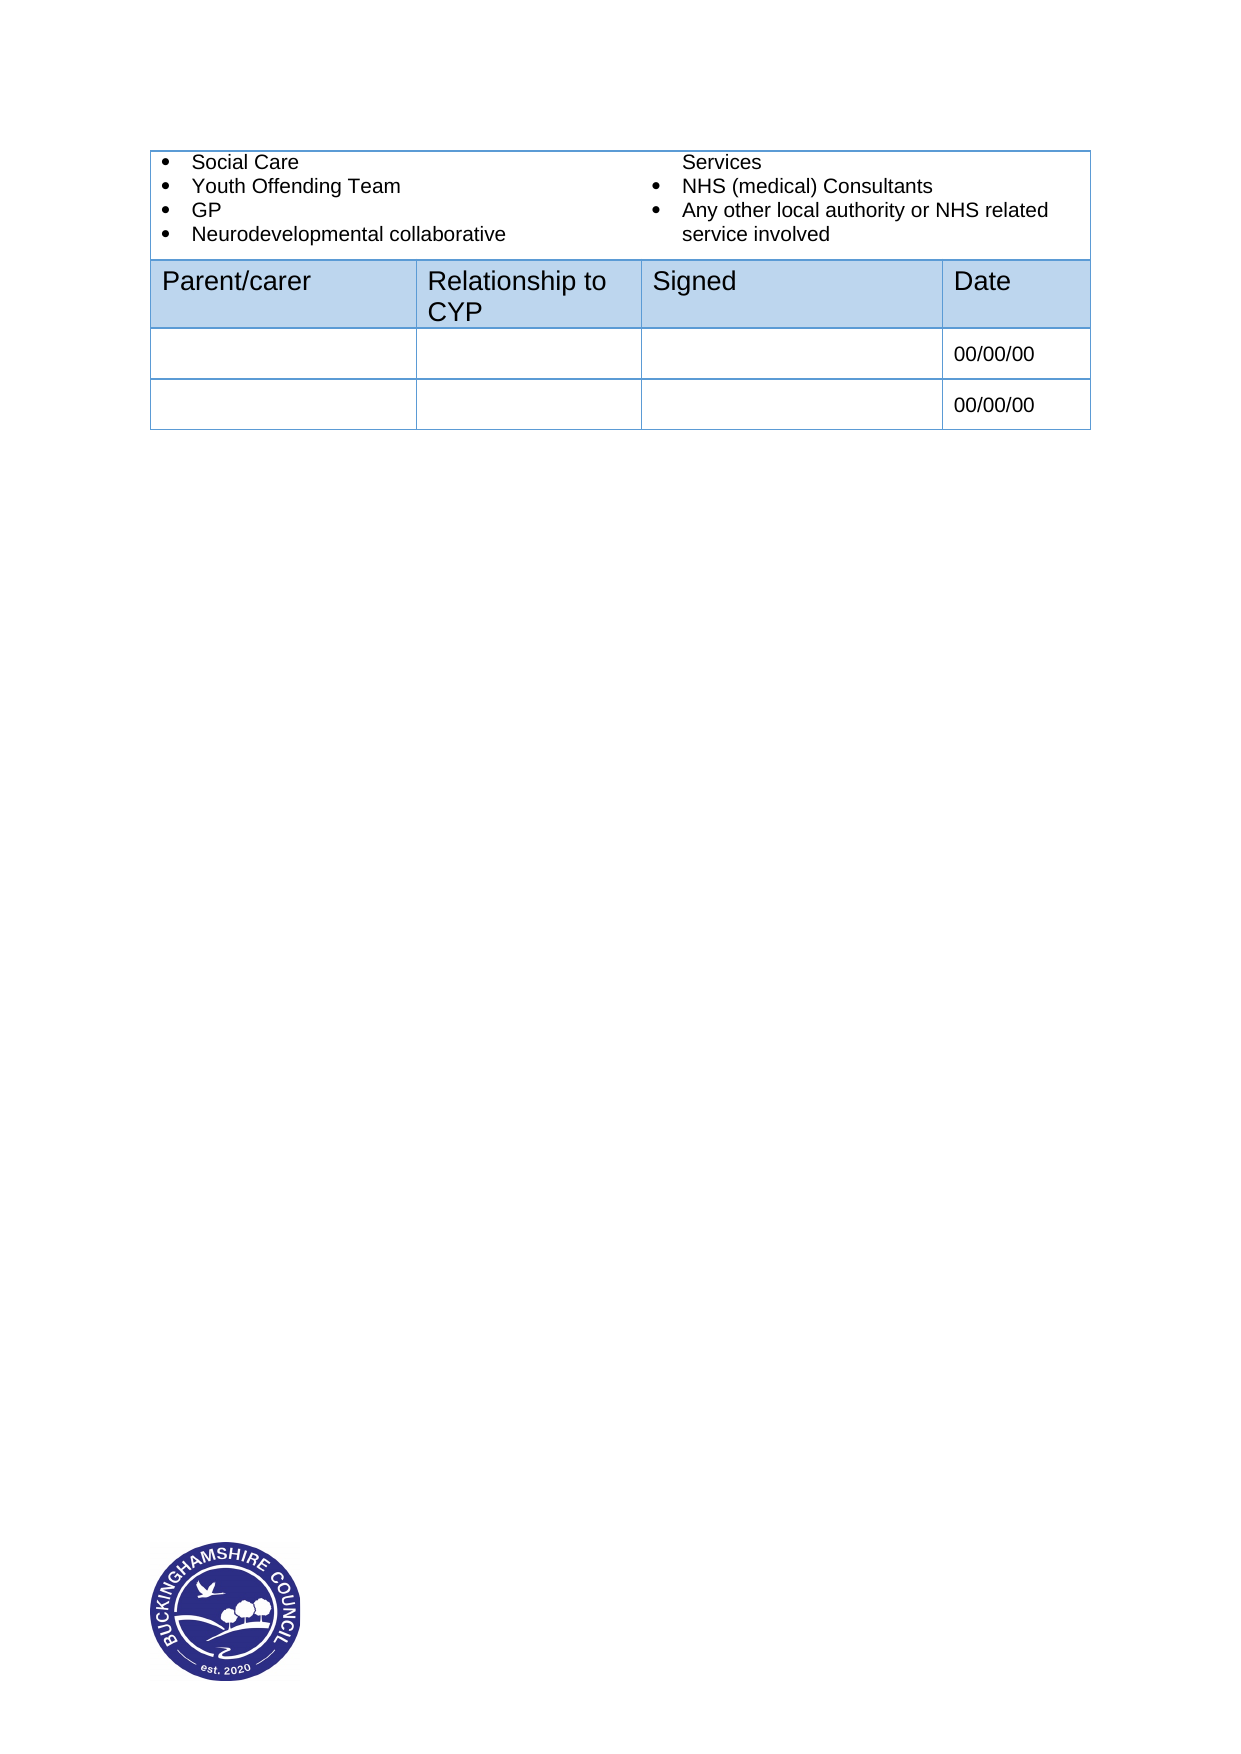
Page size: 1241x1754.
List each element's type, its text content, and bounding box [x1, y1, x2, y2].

picture [150, 1542, 300, 1681]
table_cell [417, 329, 641, 378]
table_cell 00/00/00 [943, 380, 1090, 429]
table_cell Date [943, 261, 1090, 327]
table_cell [151, 380, 416, 429]
table_cell [417, 380, 641, 429]
table_cell [642, 329, 942, 378]
table_cell Signed [642, 261, 942, 327]
table_cell [642, 380, 942, 429]
table_cell 00/00/00 [943, 329, 1090, 378]
table_cell [151, 329, 416, 378]
table_cell Relationship to CYP [417, 261, 641, 327]
table_cell Parent/carer [151, 261, 416, 327]
